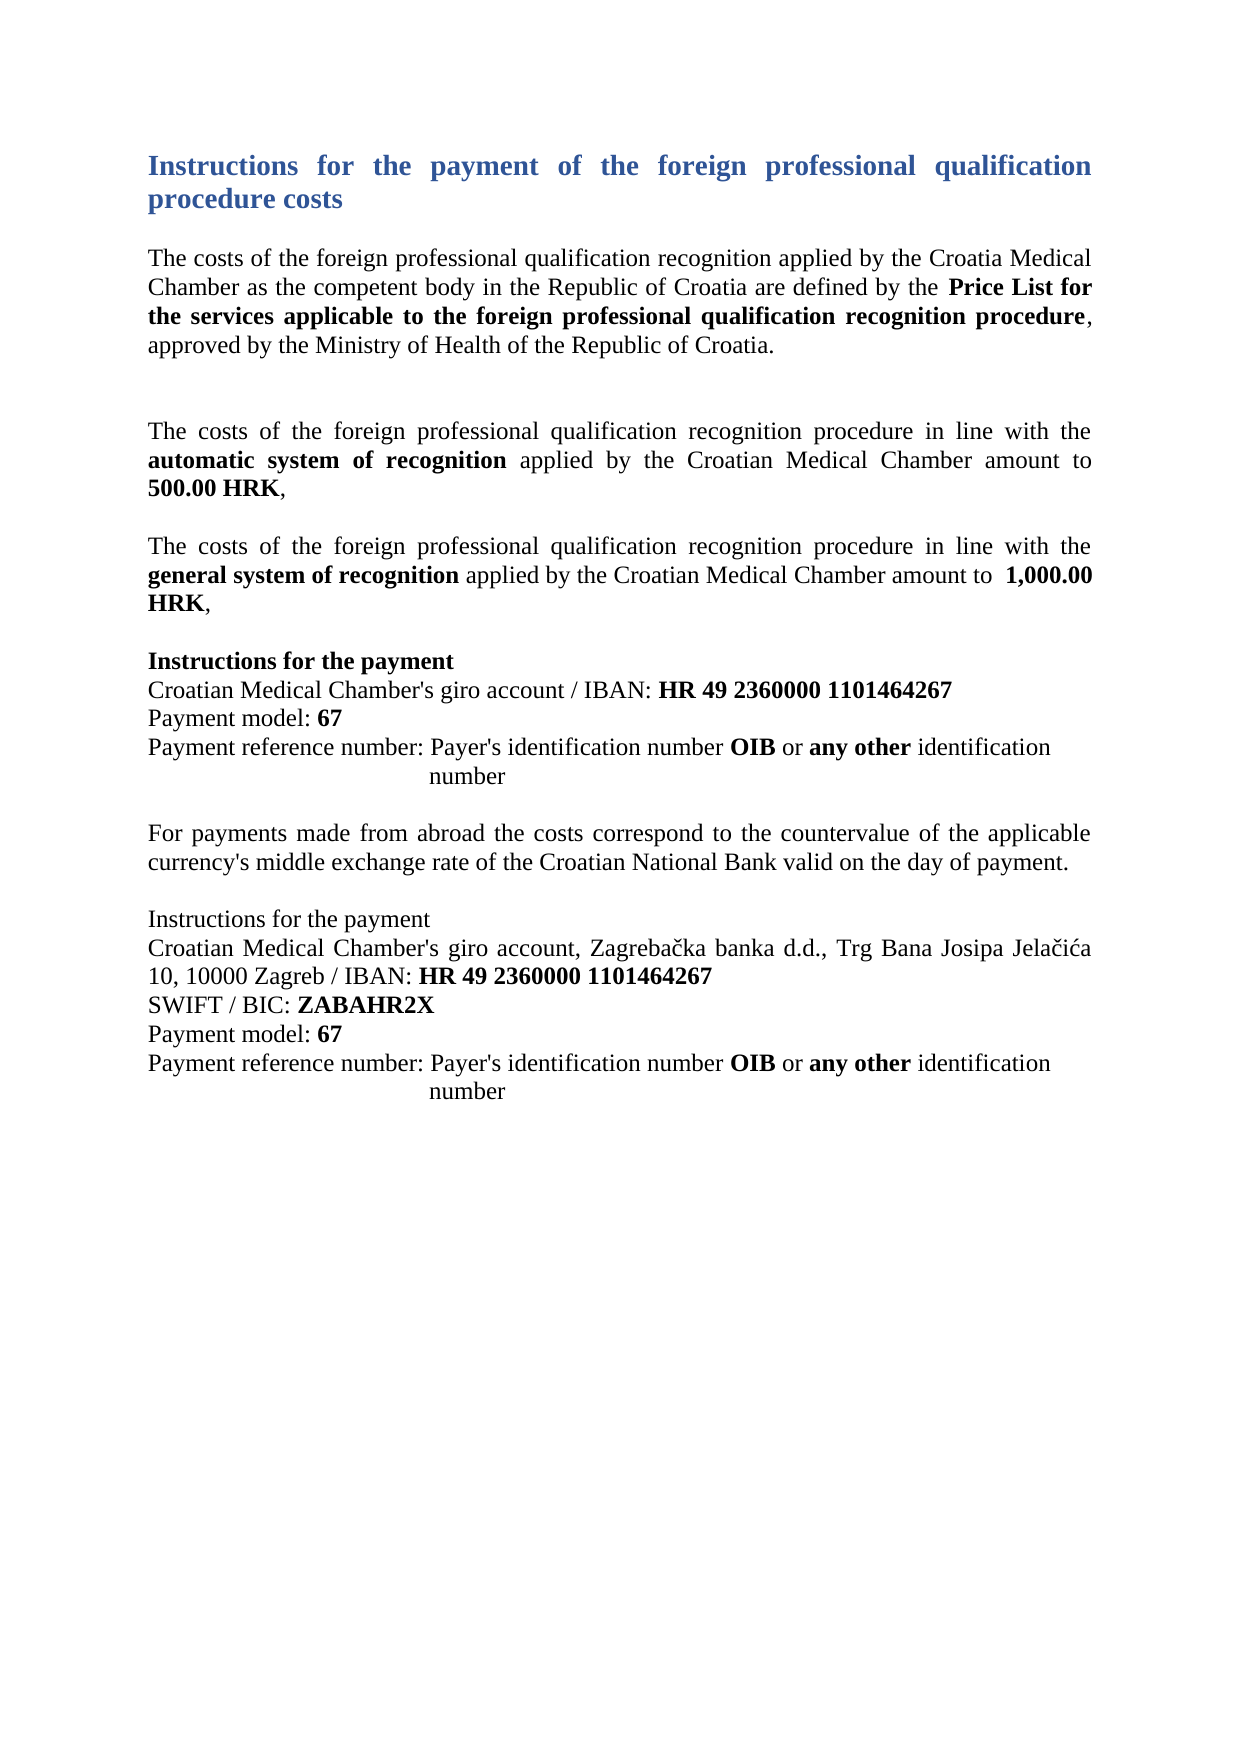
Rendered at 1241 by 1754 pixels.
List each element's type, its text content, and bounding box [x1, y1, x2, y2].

text Payment model: 67 [148, 1019, 1093, 1048]
text number [148, 761, 1093, 790]
text Instructions for the payment of the foreign professional qualification procedure costs [148, 148, 1093, 215]
text Payment model: 67 [148, 703, 1093, 732]
text The costs of the foreign professional qualification recognition applied by the Croatia Medical Chamber as the competent body in the Republic of Croatia are defined by the Price List for the services applicable to the foreign professional qualification recognition procedure, approved by the Ministry of Health of the Republic of Croatia. [148, 243, 1093, 358]
text number [148, 1076, 1093, 1105]
text The costs of the foreign professional qualification recognition procedure in line with the automatic system of recognition applied by the Croatian Medical Chamber amount to 500.00 HRK, [148, 416, 1093, 502]
text Payment reference number: Payer's identification number OIB or any other identification [148, 732, 1093, 761]
text Instructions for the payment [148, 646, 1093, 675]
text Croatian Medical Chamber's giro account / IBAN: HR 49 2360000 1101464267 [148, 675, 1093, 703]
text For payments made from abroad the costs correspond to the countervalue of the applicable currency's middle exchange rate of the Croatian National Bank valid on the day of payment. [148, 818, 1093, 876]
text Instructions for the payment [148, 904, 1093, 933]
text Croatian Medical Chamber's giro account, Zagrebačka banka d.d., Trg Bana Josipa Jelačića 10, 10000 Zagreb / IBAN: HR 49 2360000 1101464267 [148, 933, 1093, 990]
text SWIFT / BIC: ZABAHR2X [148, 990, 1093, 1019]
text The costs of the foreign professional qualification recognition procedure in line with the general system of recognition applied by the Croatian Medical Chamber amount to 1,000.00 HRK, [148, 531, 1093, 617]
text Payment reference number: Payer's identification number OIB or any other identification [148, 1048, 1093, 1076]
